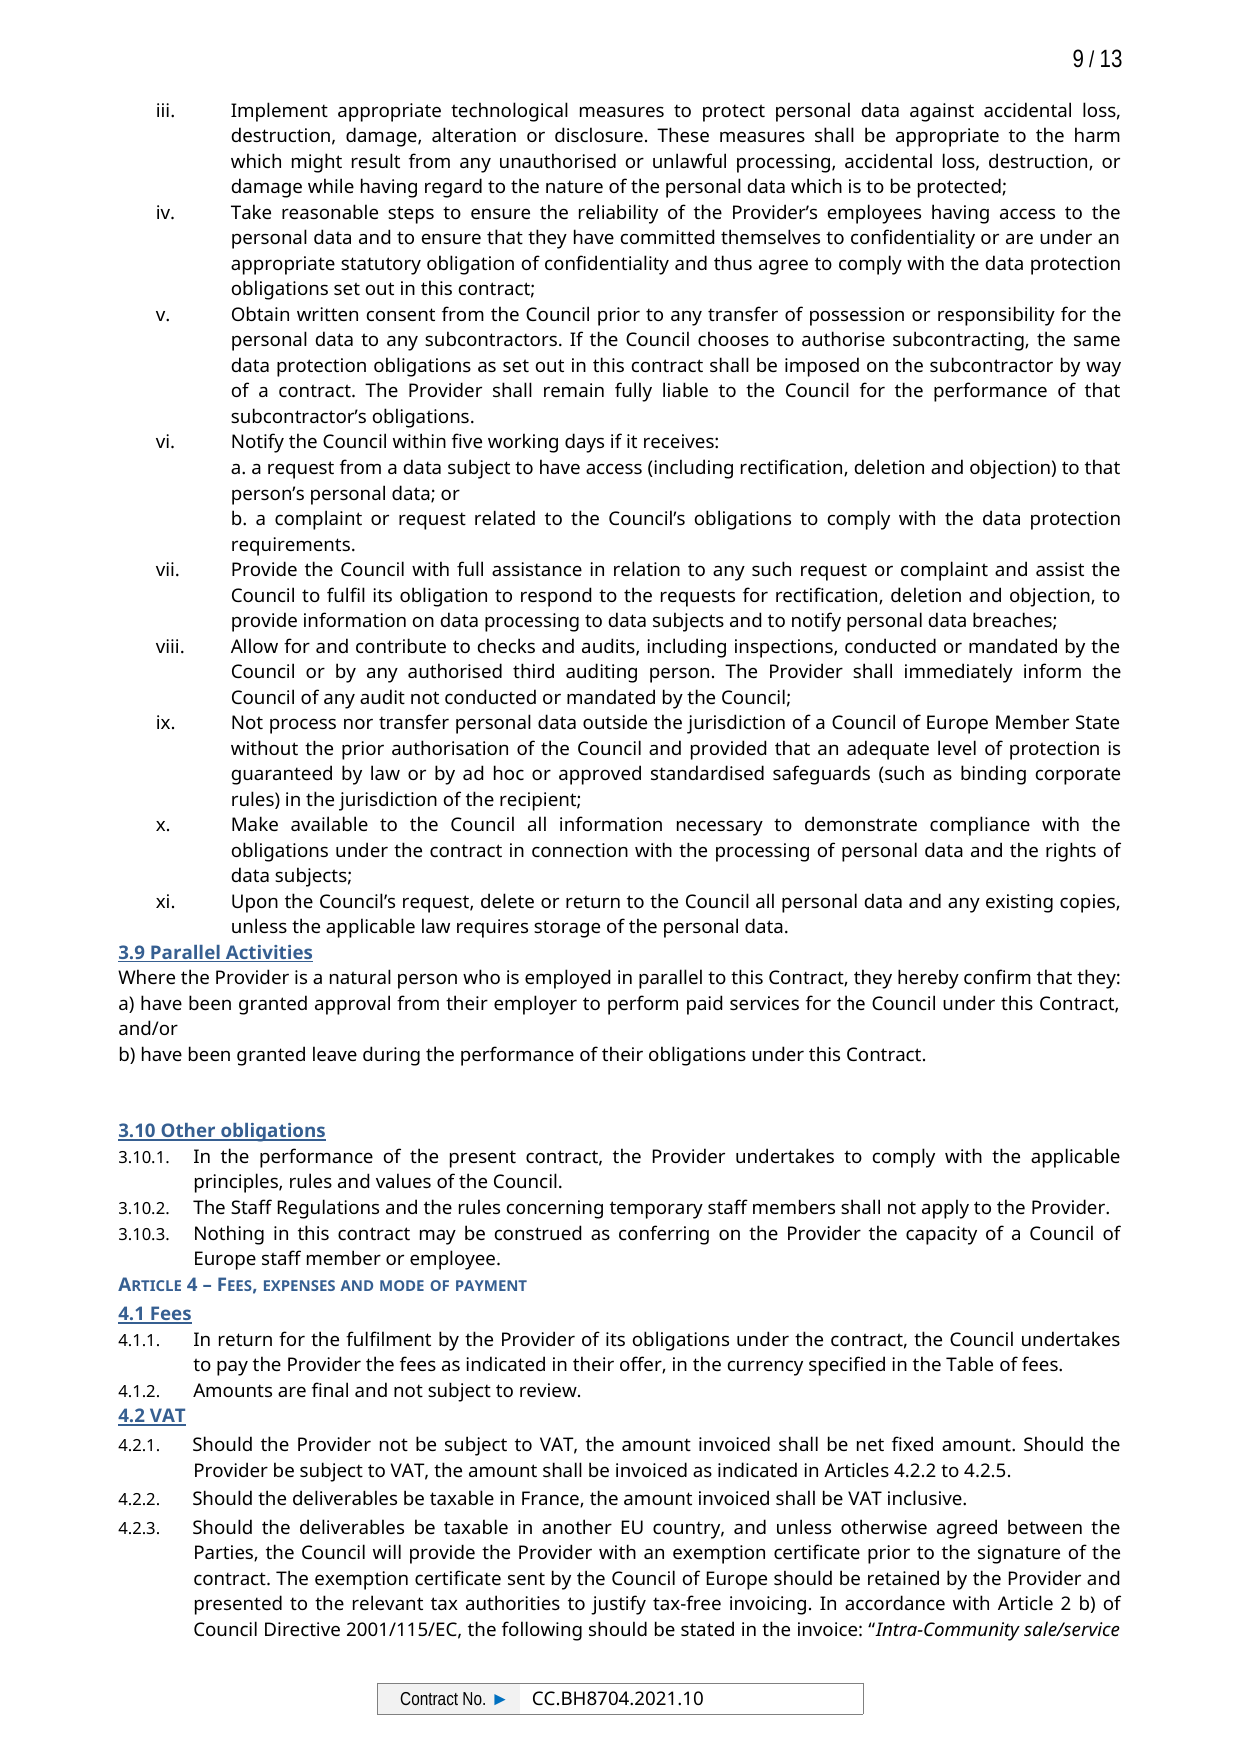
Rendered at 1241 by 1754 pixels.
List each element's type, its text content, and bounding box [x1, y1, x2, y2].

list In return for the fulfilment by the Provider of its obligations under the contract, the Council undertakes to pay the Provider the fees as indicated in their offer, in the currency specified in the Table of fees. [118, 1326, 1122, 1377]
list The Staff Regulations and the rules concerning temporary staff members shall not apply to the Provider. [118, 1194, 1122, 1220]
list Should the Provider not be subject to VAT, the amount invoiced shall be net fixed amount. Should the Provider be subject to VAT, the amount shall be invoiced as indicated in Articles 4.2.2 to 4.2.5. [118, 1431, 1122, 1482]
list Implement appropriate technological measures to protect personal data against accidental loss, destruction, damage, alteration or disclosure. These measures shall be appropriate to the harm which might result from any unauthorised or unlawful processing, accidental loss, destruction, or damage while having regard to the nature of the personal data which is to be protected; [156, 97, 1122, 199]
text 4.1 Fees [118, 1301, 1122, 1326]
list In the performance of the present contract, the Provider undertakes to comply with the applicable principles, rules and values of the Council. [118, 1143, 1122, 1194]
list Upon the Council’s request, delete or return to the Council all personal data and any existing copies, unless the applicable law requires storage of the personal data. [156, 888, 1122, 939]
list Make available to the Council all information necessary to demonstrate compliance with the obligations under the contract in connection with the processing of personal data and the rights of data subjects; [156, 812, 1122, 888]
text a) have been granted approval from their employer to perform paid services for the Council under this Contract, and/or [118, 990, 1122, 1041]
text Where the Provider is a natural person who is employed in parallel to this Contract, they hereby confirm that they: [118, 965, 1122, 990]
list Obtain written consent from the Council prior to any transfer of possession or responsibility for the personal data to any subcontractors. If the Council chooses to authorise subcontracting, the same data protection obligations as set out in this contract shall be imposed on the subcontractor by way of a contract. The Provider shall remain fully liable to the Council for the performance of that subcontractor’s obligations. [156, 301, 1122, 429]
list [118, 1514, 1122, 1642]
list Nothing in this contract may be construed as conferring on the Provider the capacity of a Council of Europe staff member or employee. [118, 1220, 1122, 1271]
list Allow for and contribute to checks and audits, including inspections, conducted or mandated by the Council or by any authorised third auditing person. The Provider shall immediately inform the Council of any audit not conducted or mandated by the Council; [156, 633, 1122, 709]
list Notify the Council within five working days if it receives: a. a request from a data subject to have access (including rectification, deletion and objection) to that person’s personal data; or b. a complaint or request related to the Council’s obligations to comply with the data protection requirements. [156, 429, 1122, 556]
text Article 4 – Fees, expenses and mode of payment [118, 1271, 1122, 1296]
list Should the deliverables be taxable in France, the amount invoiced shall be VAT inclusive. [118, 1486, 1122, 1511]
text b) have been granted leave during the performance of their obligations under this Contract. [118, 1041, 1122, 1067]
list Provide the Council with full assistance in relation to any such request or complaint and assist the Council to fulfil its obligation to respond to the requests for rectification, deletion and objection, to provide information on data processing to data subjects and to notify personal data breaches; [156, 556, 1122, 633]
list Amounts are final and not subject to review. [118, 1377, 1122, 1403]
list Take reasonable steps to ensure the reliability of the Provider’s employees having access to the personal data and to ensure that they have committed themselves to confidentiality or are under an appropriate statutory obligation of confidentiality and thus agree to comply with the data protection obligations set out in this contract; [156, 199, 1122, 301]
text 3.10 Other obligations [118, 1118, 1122, 1143]
text 4.2 VAT [118, 1403, 1122, 1428]
text 3.9 Parallel Activities [118, 939, 1122, 965]
list Not process nor transfer personal data outside the jurisdiction of a Council of Europe Member State without the prior authorisation of the Council and provided that an adequate level of protection is guaranteed by law or by ad hoc or approved standardised safeguards (such as binding corporate rules) in the jurisdiction of the recipient; [156, 709, 1122, 812]
